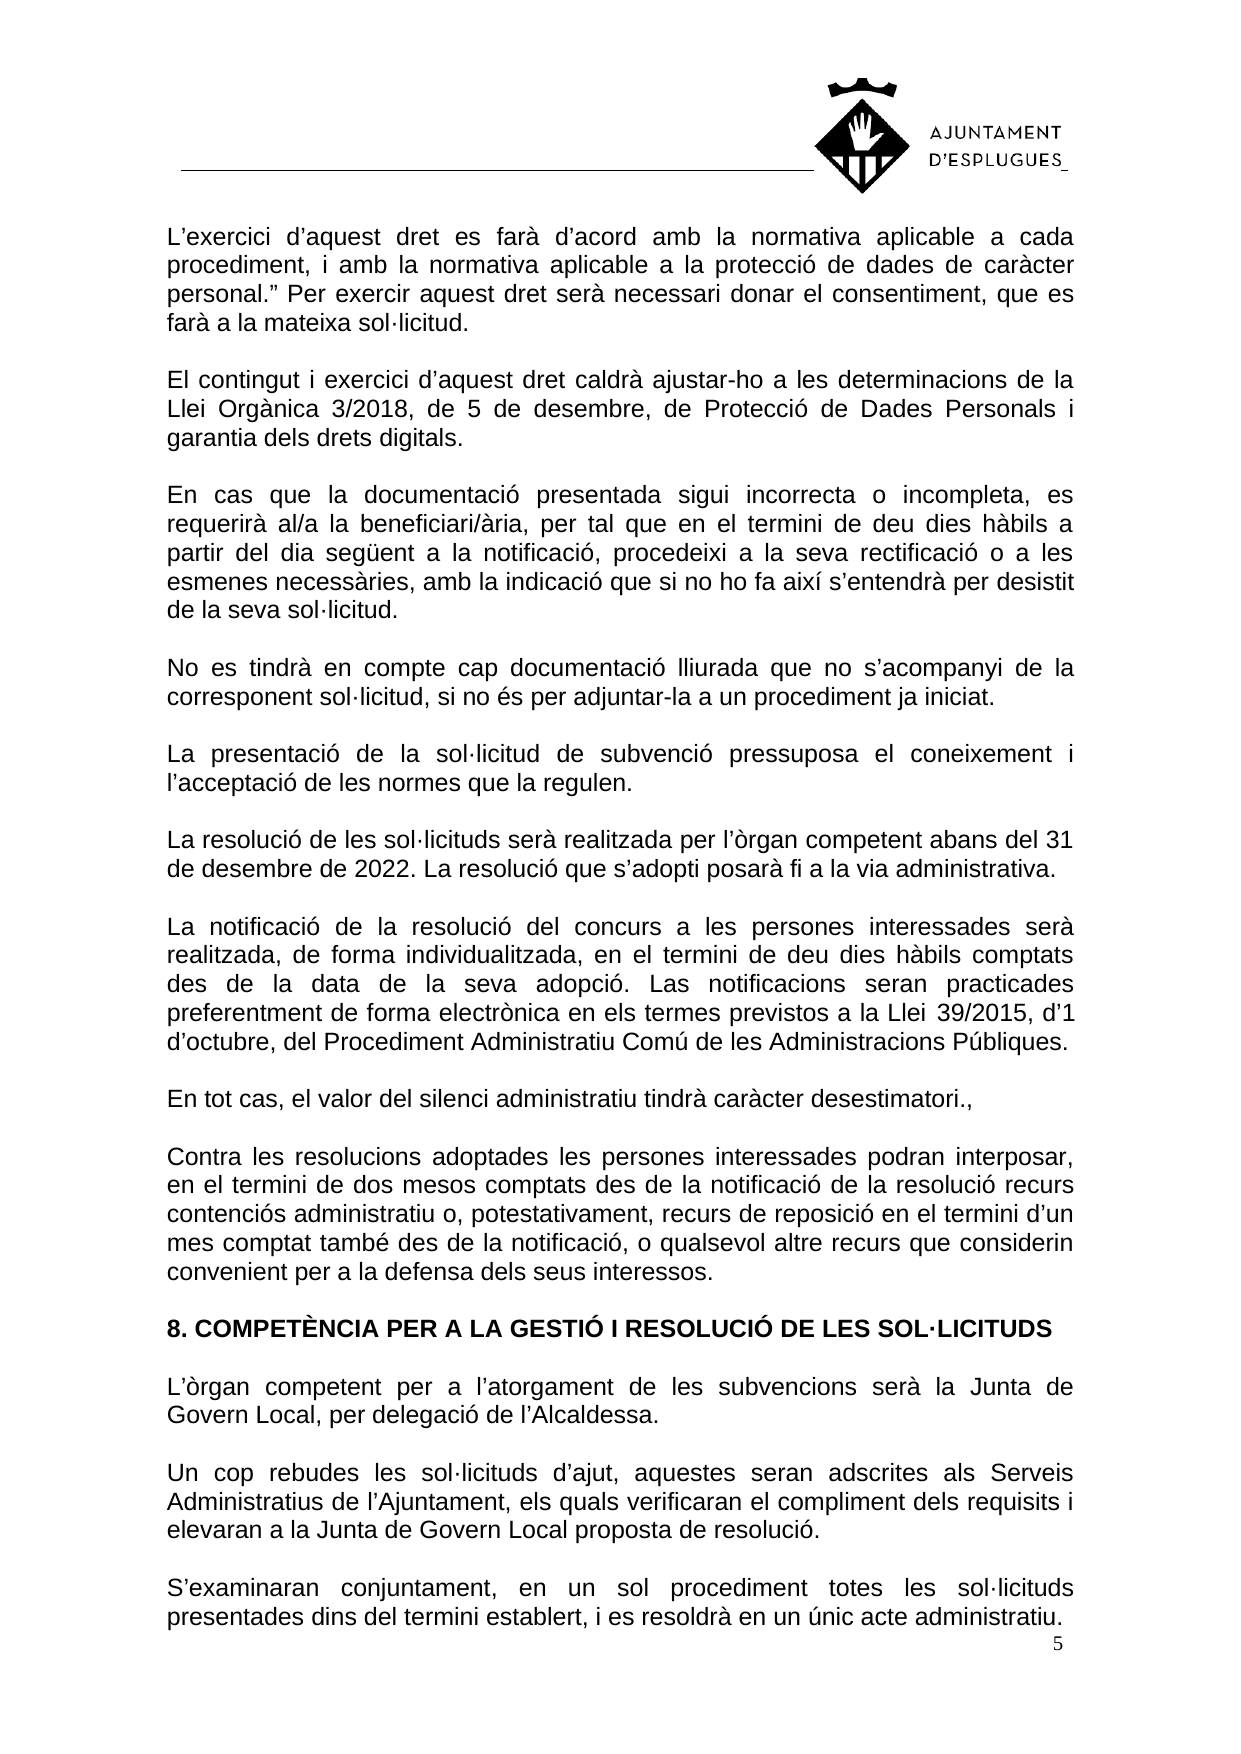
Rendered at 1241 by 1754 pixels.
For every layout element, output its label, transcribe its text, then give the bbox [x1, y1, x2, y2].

text En tot cas, el valor del silenci administratiu tindrà caràcter desestimatori., [167, 1084, 1076, 1113]
text Contra les resolucions adoptades les persones interessades podran interposar, en el termini de dos mesos comptats des de la notificació de la resolució recurs contenciós administratiu o, potestativament, recurs de reposició en el termini d’un mes comptat també des de la notificació, o qualsevol altre recurs que considerin convenient per a la defensa dels seus interessos. [167, 1142, 1076, 1285]
text La notificació de la resolució del concurs a les persones interessades serà realitzada, de forma individualitzada, en el termini de deu dies hàbils comptats des de la data de la seva adopció. Las notificacions seran practicades preferentment de forma electrònica en els termes previstos a la Llei 39/2015, d’1 d’octubre, del Procediment Administratiu Comú de les Administracions Públiques. [167, 912, 1076, 1055]
text En cas que la documentació presentada sigui incorrecta o incompleta, es requerirà al/a la beneficiari/ària, per tal que en el termini de deu dies hàbils a partir del dia següent a la notificació, procedeixi a la seva rectificació o a les esmenes necessàries, amb la indicació que si no ho fa així s’entendrà per desistit de la seva sol·licitud. [167, 480, 1076, 624]
text La resolució de les sol·licituds serà realitzada per l’òrgan competent abans del 31 de desembre de 2022. La resolució que s’adopti posarà fi a la via administrativa. [167, 825, 1076, 883]
picture [814, 78, 1061, 194]
text S’examinaran conjuntament, en un sol procediment totes les sol·licituds presentades dins del termini establert, i es resoldrà en un únic acte administratiu. [167, 1573, 1076, 1630]
text La presentació de la sol·licitud de subvenció pressuposa el coneixement i l’acceptació de les normes que la regulen. [167, 739, 1076, 797]
text El contingut i exercici d’aquest dret caldrà ajustar-ho a les determinacions de la Llei Orgànica 3/2018, de 5 de desembre, de Protecció de Dades Personals i garantia dels drets digitals. [167, 365, 1076, 452]
text 8. COMPETÈNCIA PER A LA GESTIÓ I RESOLUCIÓ DE LES SOL·LICITUDS [167, 1314, 1076, 1343]
text L’òrgan competent per a l’atorgament de les subvencions serà la Junta de Govern Local, per delegació de l’Alcaldessa. [167, 1372, 1076, 1429]
text Un cop rebudes les sol·licituds d’ajut, aquestes seran adscrites als Serveis Administratius de l’Ajuntament, els quals verificaran el compliment dels requisits i elevaran a la Junta de Govern Local proposta de resolució. [167, 1458, 1076, 1544]
text No es tindrà en compte cap documentació lliurada que no s’acompanyi de la corresponent sol·licitud, si no és per adjuntar-la a un procediment ja iniciat. [167, 653, 1076, 710]
